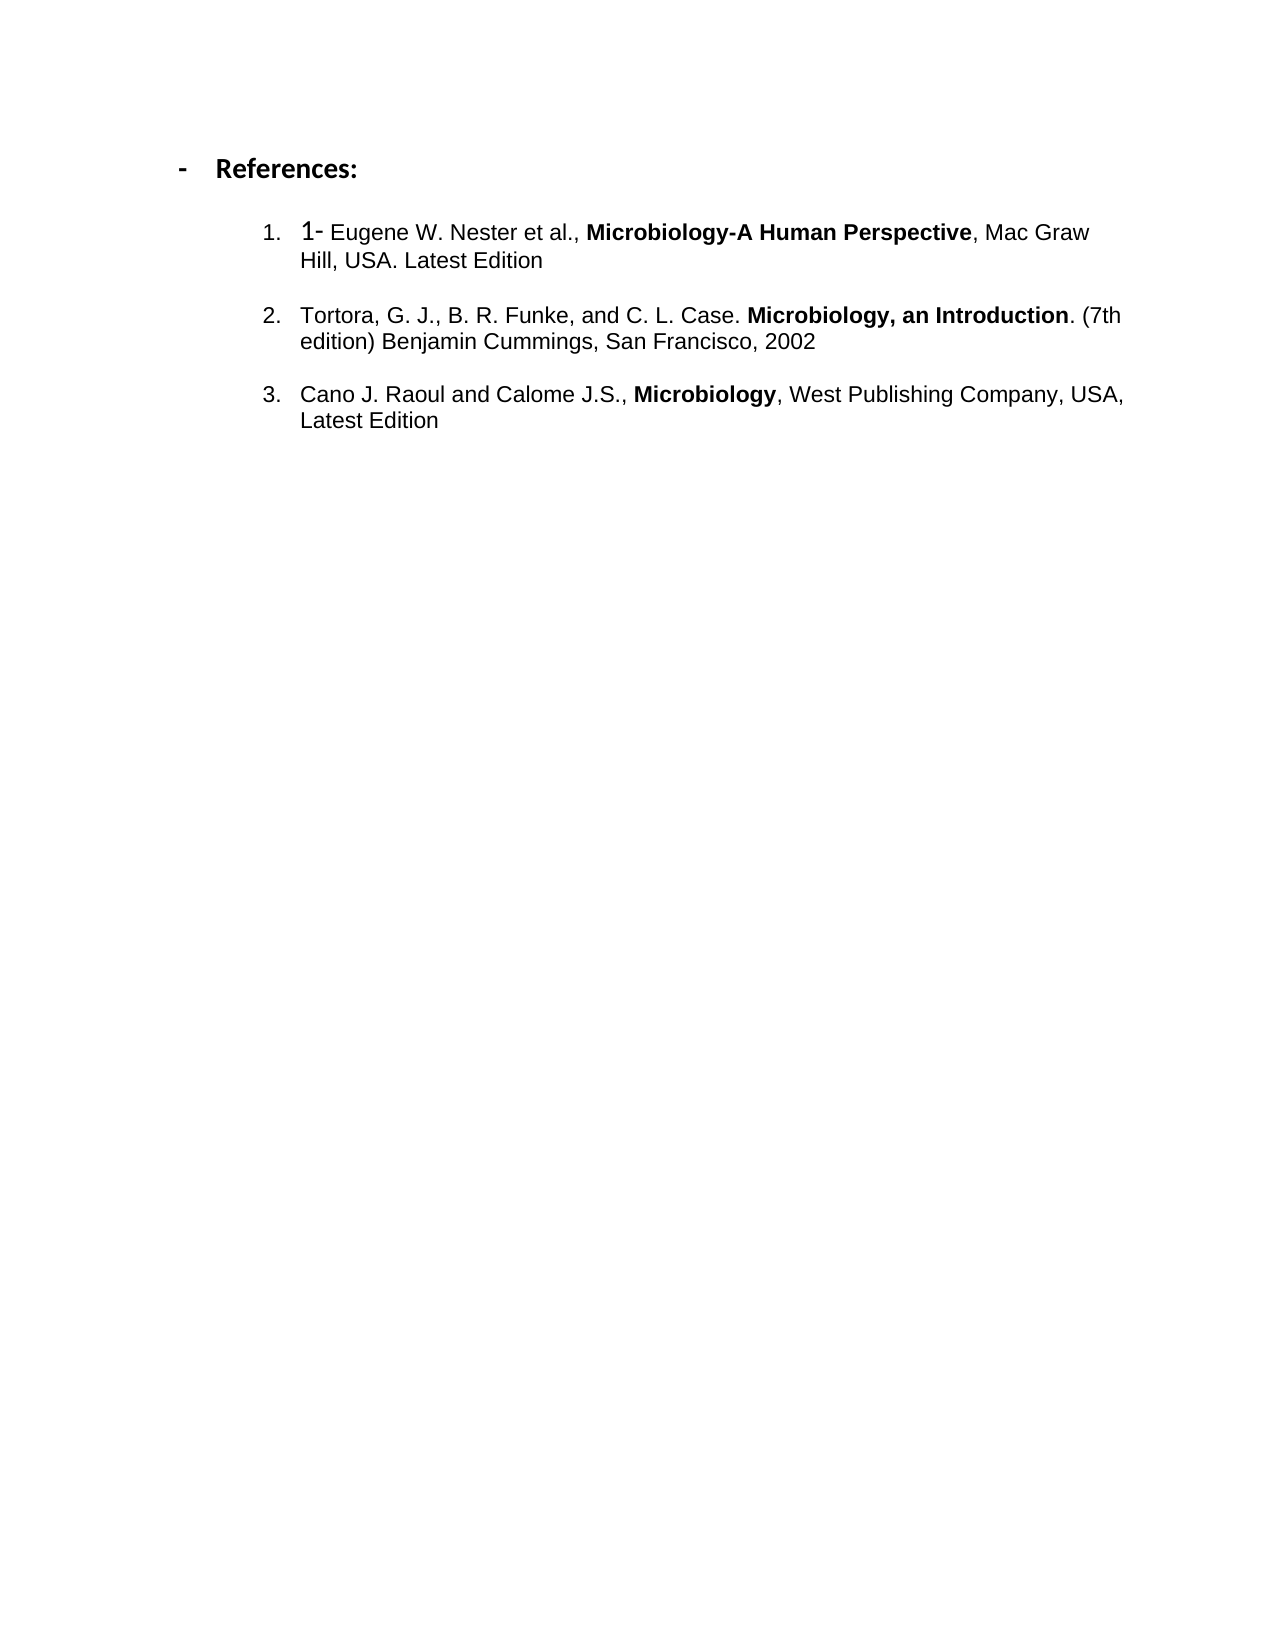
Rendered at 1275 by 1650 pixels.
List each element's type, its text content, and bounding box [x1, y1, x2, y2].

list 1- Eugene W. Nester et al., Microbiology-A Human Perspective, . Latest Edition [262, 212, 1125, 274]
list References: [178, 150, 1125, 186]
list Cano J. Raoul and Calome J.S., Microbiology, West Publishing Company, , Latest Edition [262, 381, 1125, 433]
list Tortora, G. J., B. R. Funke, and C. L. Case. Microbiology, an Introduction. (7th edition) Benjamin Cummings, , 2002 [262, 302, 1125, 354]
